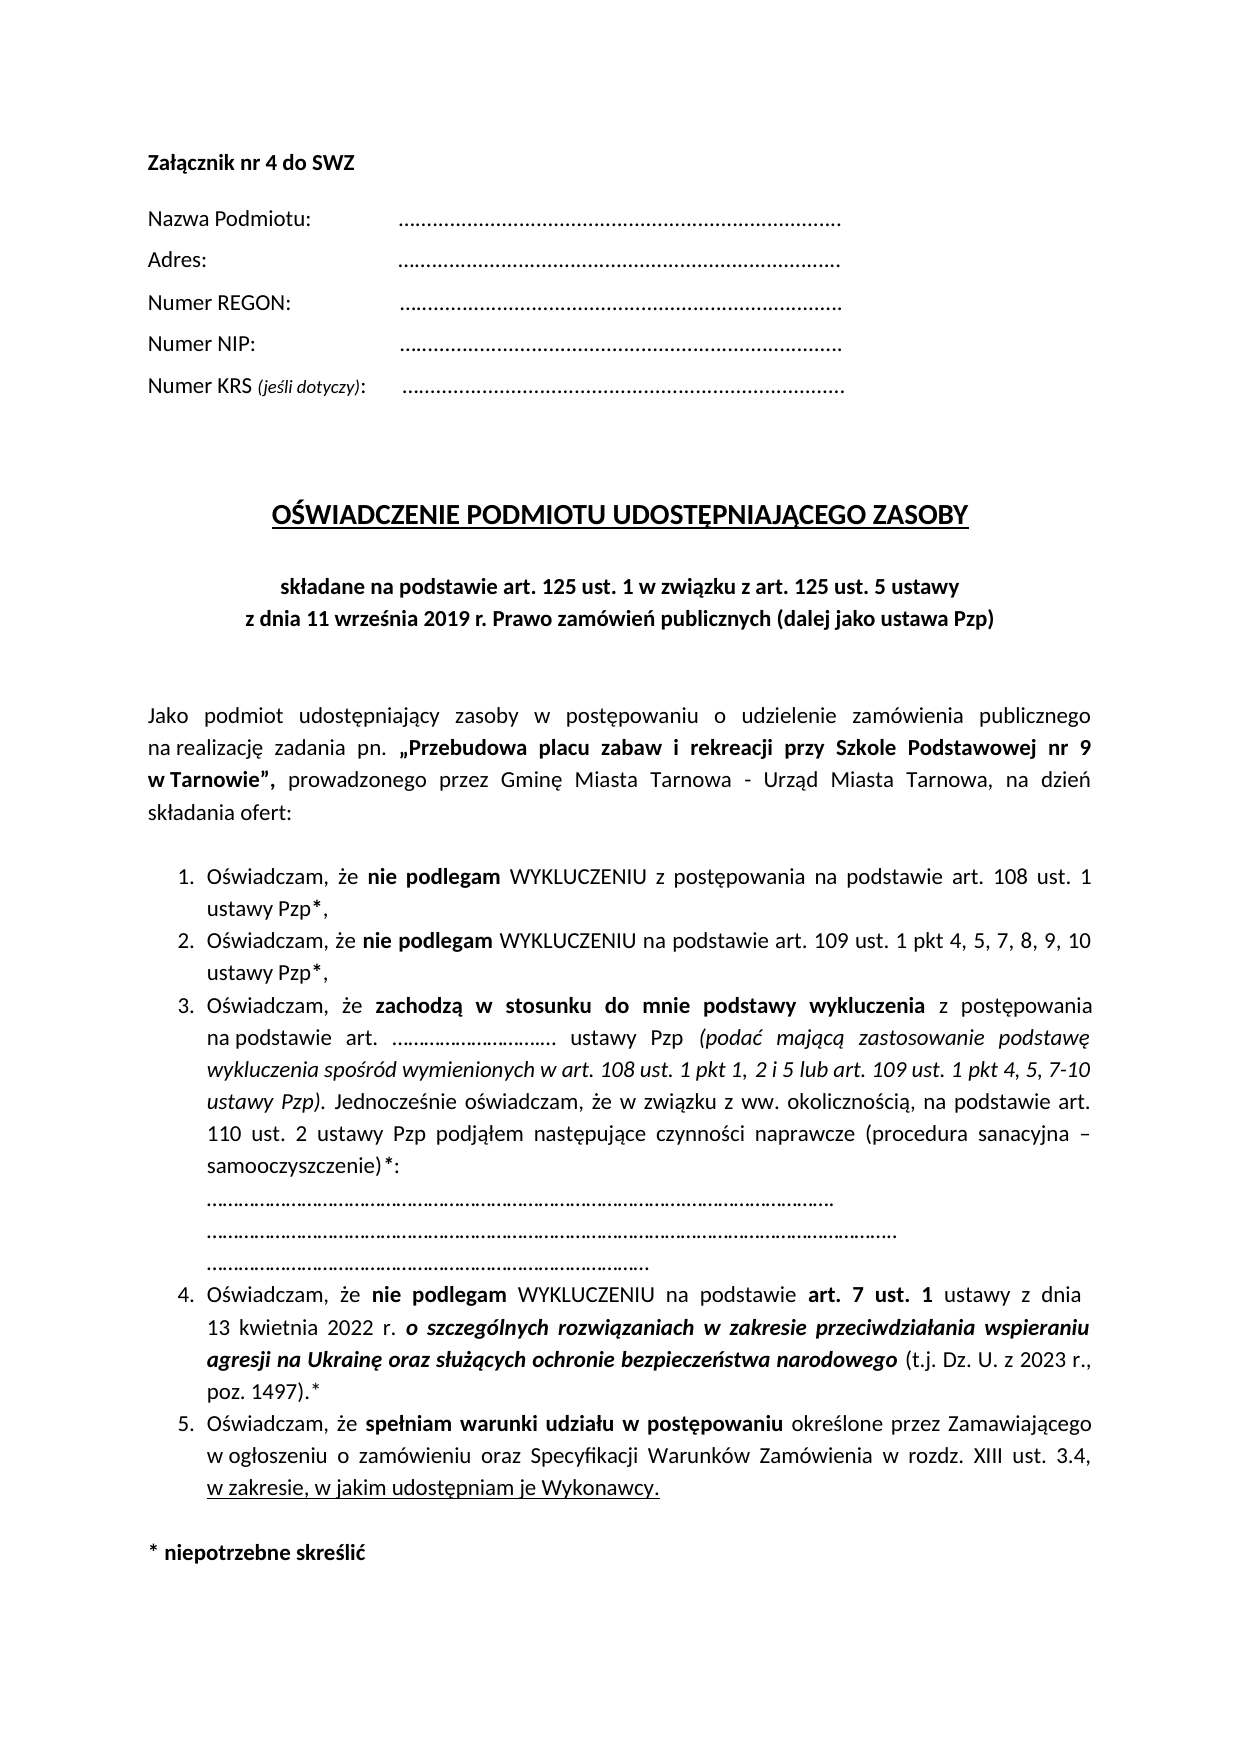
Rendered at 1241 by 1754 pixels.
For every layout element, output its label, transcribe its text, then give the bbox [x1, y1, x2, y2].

text Nazwa Podmiotu: ….......................................................................... [148, 204, 1093, 232]
list Oświadczam, że nie podlegam WYKLUCZENIU na podstawie art. 7 ust. 1 ustawy z dnia 13 kwietnia 2022 r. o szczególnych rozwiązaniach w zakresie przeciwdziałania wspieraniu agresji na Ukrainę oraz służących ochronie bezpieczeństwa narodowego (t.j. Dz. U. z 2023 r., poz. 1497).* [177, 1280, 1093, 1405]
text * niepotrzebne skreślić [148, 1538, 1093, 1566]
text Numer NIP: ….......................................................................... [148, 329, 1093, 358]
list Oświadczam, że nie podlegam WYKLUCZENIU na podstawie art. 109 ust. 1 pkt 4, 5, 7, 8, 9, 10 ustawy Pzp*, [177, 926, 1093, 987]
text OŚWIADCZENIE PODMIOTU UDOSTĘPNIAJĄCEGO ZASOBY [148, 496, 1093, 532]
text Adres: ….......................................................................... [148, 246, 1093, 274]
text Numer KRS (jeśli dotyczy): ….......................................................................... [148, 372, 1093, 399]
text Załącznik nr 4 do SWZ [148, 148, 1093, 176]
list Oświadczam, że spełniam warunki udziału w postępowaniu określone przez Zamawiającego w ogłoszeniu o zamówieniu oraz Specyfikacji Warunków Zamówienia w rozdz. XIII ust. 3.4, w zakresie, w jakim udostępniam je Wykonawcy. [177, 1409, 1093, 1502]
list Jako podmiot udostępniający zasoby w postępowaniu o udzielenie zamówienia publicznego na realizację zadania pn. „Przebudowa placu zabaw i rekreacji przy Szkole Podstawowej nr 9 w Tarnowie”, prowadzonego przez Gminę Miasta Tarnowa - Urząd Miasta Tarnowa, na dzień składania ofert: [148, 701, 1093, 826]
text Numer REGON: ….......................................................................... [148, 288, 1093, 316]
text składane na podstawie art. 125 ust. 1 w związku z art. 125 ust. 5 ustawy [148, 572, 1093, 600]
list Oświadczam, że zachodzą w stosunku do mnie podstawy wykluczenia z postępowania na podstawie art. ……………………….… ustawy Pzp (podać mającą zastosowanie podstawę wykluczenia spośród wymienionych w art. 108 ust. 1 pkt 1, 2 i 5 lub art. 109 ust. 1 pkt 4, 5, 7-10 ustawy Pzp). Jednocześnie oświadczam, że w związku z ww. okolicznością, na podstawie art. 110 ust. 2 ustawy Pzp podjąłem następujące czynności naprawcze (procedura sanacyjna – samooczyszczenie)*: [177, 991, 1093, 1180]
list ……………………………………………………………………………….……………………….…………………………………………………………………………………………………………………..………………………………………………………………………… [207, 1184, 1093, 1276]
list Oświadczam, że nie podlegam WYKLUCZENIU z postępowania na podstawie art. 108 ust. 1 ustawy Pzp*, [177, 862, 1093, 922]
text z dnia 11 września 2019 r. Prawo zamówień publicznych (dalej jako ustawa Pzp) [148, 604, 1093, 632]
